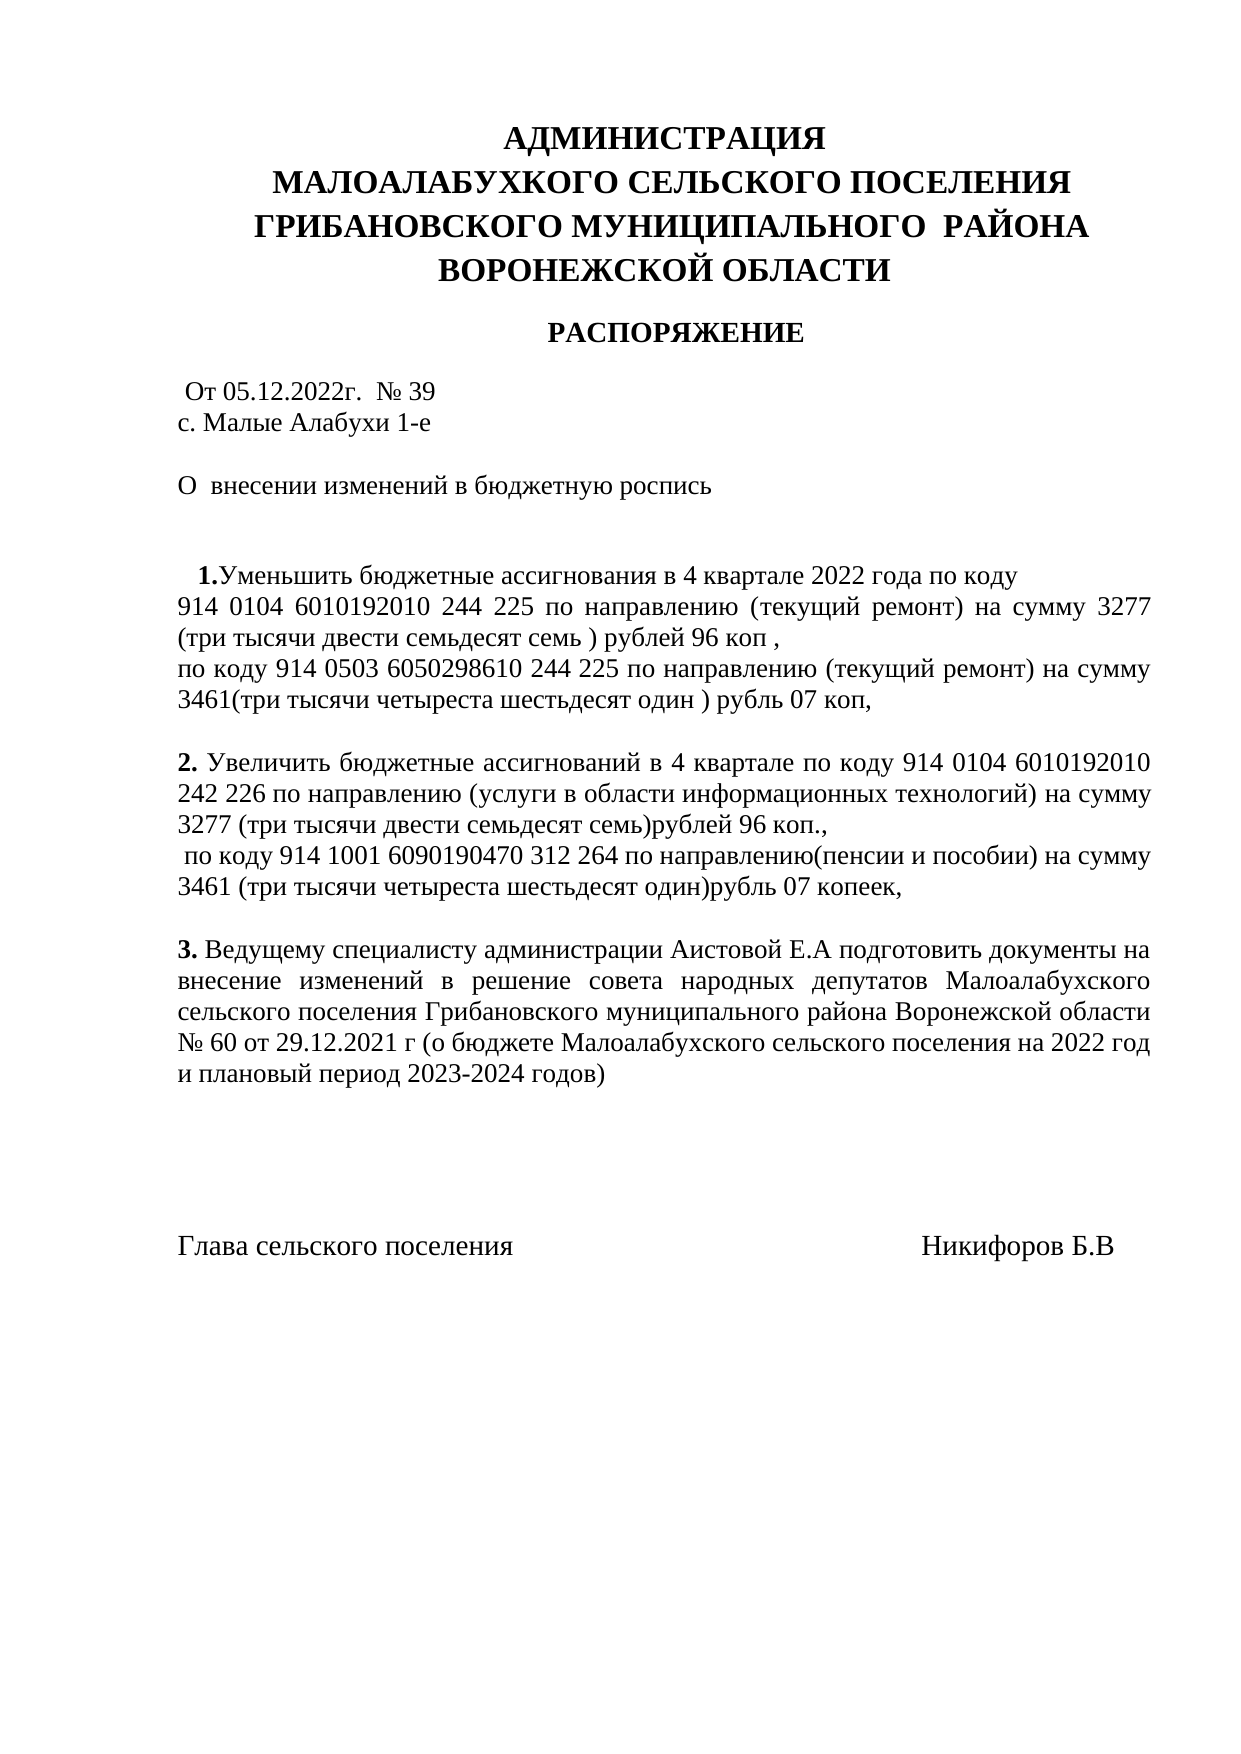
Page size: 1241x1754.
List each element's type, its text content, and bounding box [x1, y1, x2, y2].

text 1.Уменьшить бюджетные ассигнования в 4 квартале 2022 года по коду [177, 559, 1152, 590]
text МАЛОАЛАБУХКОГО СЕЛЬСКОГО ПОСЕЛЕНИЯ [177, 162, 1152, 201]
text От 05.12.2022г. № 39 [177, 375, 1152, 406]
text 914 0104 6010192010 244 225 по направлению (текущий ремонт) на сумму 3277 (три тысячи двести семьдесят семь ) рублей 96 коп , [177, 590, 1152, 652]
text 2. Увеличить бюджетные ассигнований в 4 квартале по коду 914 0104 6010192010 242 226 по направлению (услуги в области информационных технологий) на сумму 3277 (три тысячи двести семьдесят семь)рублей 96 коп., [177, 746, 1152, 839]
text О внесении изменений в бюджетную роспись [177, 469, 1152, 500]
text с. Малые Алабухи 1-е [177, 406, 1152, 438]
text РАСПОРЯЖЕНИЕ [177, 315, 1152, 349]
text АДМИНИСТРАЦИЯ [177, 118, 1152, 156]
text 3. Ведущему специалисту администрации Аистовой Е.А подготовить документы на внесение изменений в решение совета народных депутатов Малоалабухского сельского поселения Грибановского муниципального района Воронежской области № 60 от 29.12.2021 г (о бюджете Малоалабухского сельского поселения на 2022 год и плановый период 2023-2024 годов) [177, 933, 1152, 1088]
text Глава сельского поселения Никифоров Б.В [177, 1228, 1152, 1262]
text по коду 914 0503 6050298610 244 225 по направлению (текущий ремонт) на сумму 3461(три тысячи четыреста шестьдесят один ) рубль 07 коп, [177, 652, 1152, 715]
text ГРИБАНОВСКОГО МУНИЦИПАЛЬНОГО РАЙОНА ВОРОНЕЖСКОЙ ОБЛАСТИ [177, 206, 1152, 289]
text по коду 914 1001 6090190470 312 264 по направлению(пенсии и пособии) на сумму 3461 (три тысячи четыреста шестьдесят один)рубль 07 копеек, [177, 839, 1152, 902]
